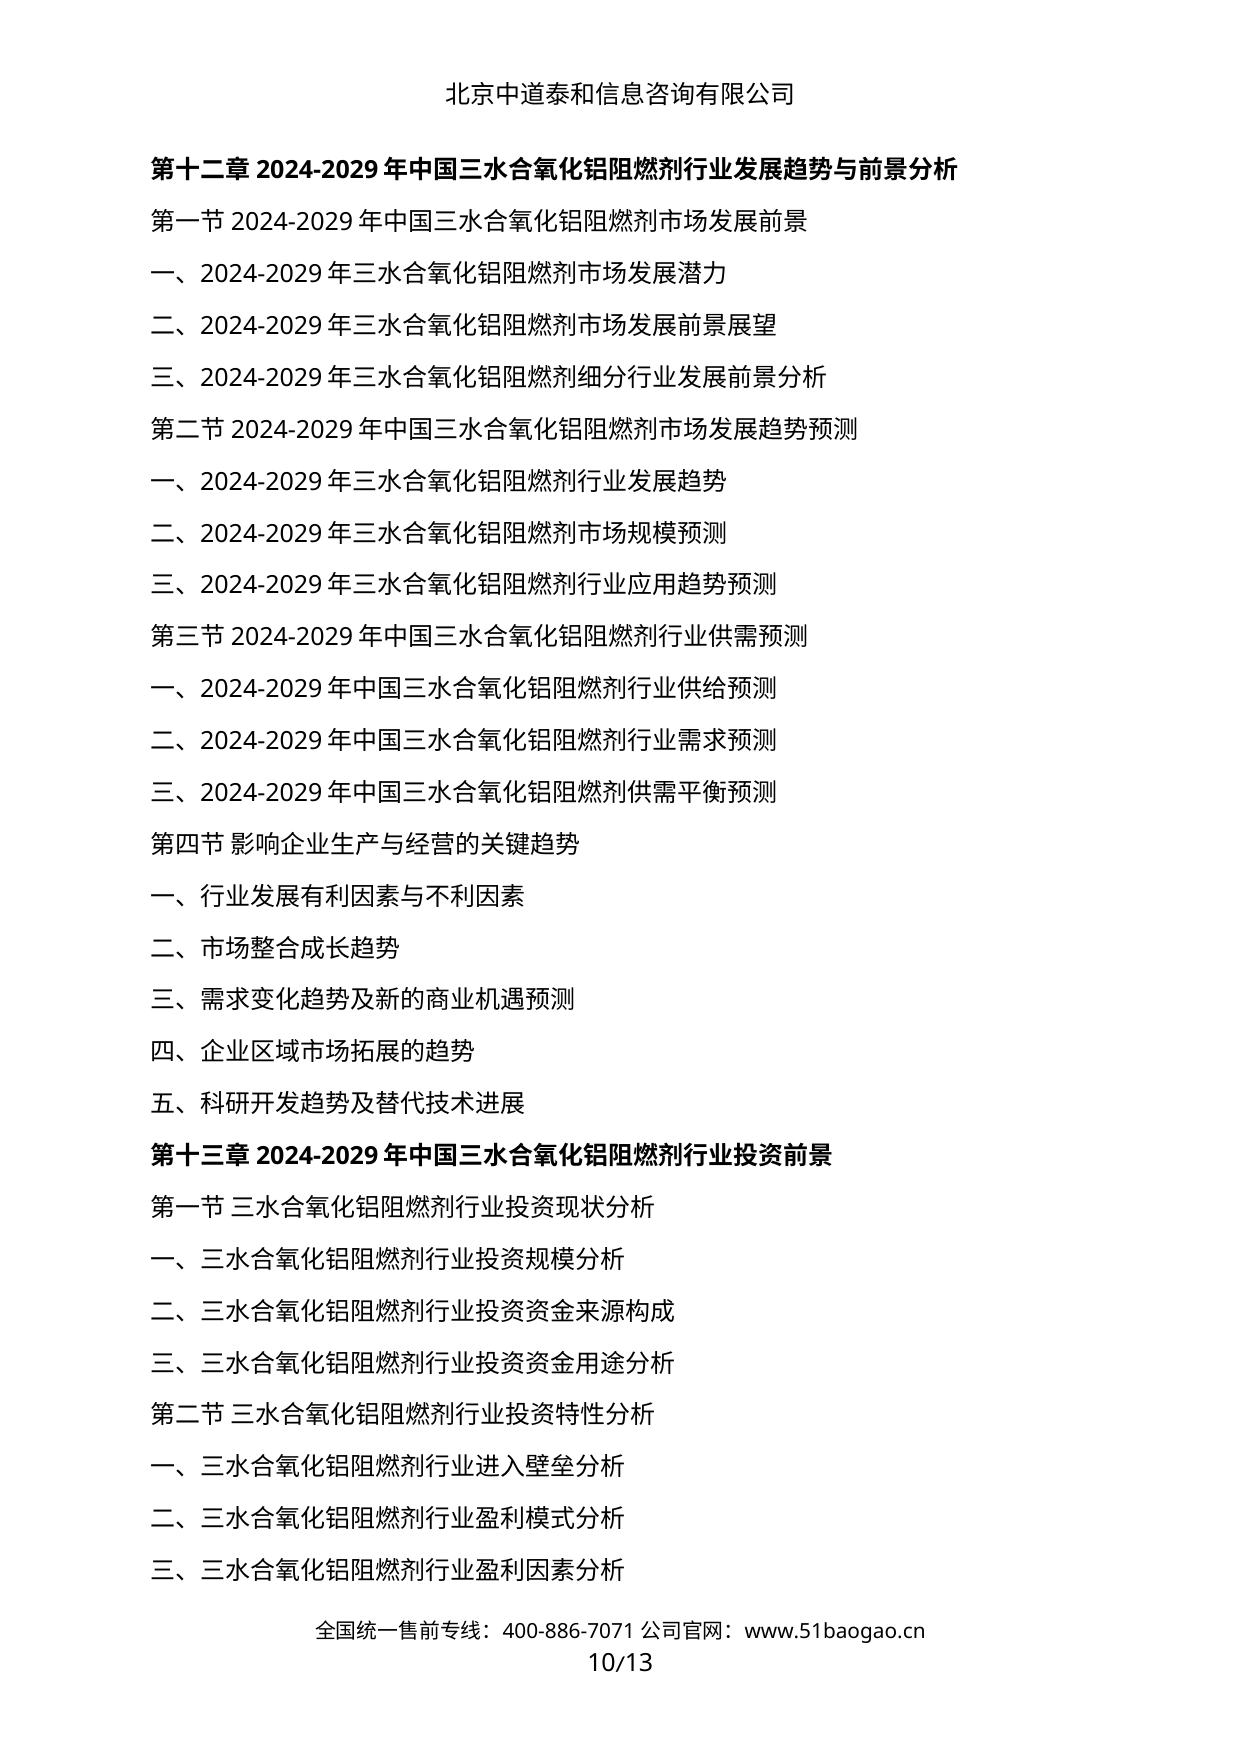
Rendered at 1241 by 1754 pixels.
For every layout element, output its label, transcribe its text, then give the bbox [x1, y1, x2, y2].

text 第四节 影响企业生产与经营的关键趋势 [150, 824, 1090, 861]
text 第一节 2024-2029年中国三水合氧化铝阻燃剂市场发展前景 [150, 202, 1090, 238]
text 第二节 2024-2029年中国三水合氧化铝阻燃剂市场发展趋势预测 [150, 409, 1090, 446]
text 一、三水合氧化铝阻燃剂行业投资规模分析 [150, 1239, 1090, 1276]
text 三、需求变化趋势及新的商业机遇预测 [150, 980, 1090, 1016]
text 二、市场整合成长趋势 [150, 928, 1090, 964]
text 二、2024-2029年三水合氧化铝阻燃剂市场发展前景展望 [150, 306, 1090, 342]
text 一、2024-2029年中国三水合氧化铝阻燃剂行业供给预测 [150, 669, 1090, 705]
text 二、2024-2029年中国三水合氧化铝阻燃剂行业需求预测 [150, 721, 1090, 757]
text 二、2024-2029年三水合氧化铝阻燃剂市场规模预测 [150, 513, 1090, 549]
text 三、三水合氧化铝阻燃剂行业盈利因素分析 [150, 1551, 1090, 1587]
text 二、三水合氧化铝阻燃剂行业盈利模式分析 [150, 1499, 1090, 1535]
text 一、三水合氧化铝阻燃剂行业进入壁垒分析 [150, 1447, 1090, 1483]
text 第十二章 2024-2029年中国三水合氧化铝阻燃剂行业发展趋势与前景分析 [150, 150, 1090, 186]
text 第一节 三水合氧化铝阻燃剂行业投资现状分析 [150, 1187, 1090, 1224]
text 四、企业区域市场拓展的趋势 [150, 1032, 1090, 1068]
text 一、2024-2029年三水合氧化铝阻燃剂行业发展趋势 [150, 461, 1090, 497]
text 三、2024-2029年三水合氧化铝阻燃剂行业应用趋势预测 [150, 565, 1090, 601]
text 第三节 2024-2029年中国三水合氧化铝阻燃剂行业供需预测 [150, 617, 1090, 653]
text 三、三水合氧化铝阻燃剂行业投资资金用途分析 [150, 1343, 1090, 1379]
text 一、行业发展有利因素与不利因素 [150, 876, 1090, 912]
text 三、2024-2029年三水合氧化铝阻燃剂细分行业发展前景分析 [150, 357, 1090, 394]
text 一、2024-2029年三水合氧化铝阻燃剂市场发展潜力 [150, 254, 1090, 290]
text 第二节 三水合氧化铝阻燃剂行业投资特性分析 [150, 1395, 1090, 1431]
text 二、三水合氧化铝阻燃剂行业投资资金来源构成 [150, 1291, 1090, 1327]
text 五、科研开发趋势及替代技术进展 [150, 1084, 1090, 1120]
text 三、2024-2029年中国三水合氧化铝阻燃剂供需平衡预测 [150, 772, 1090, 809]
text 第十三章 2024-2029年中国三水合氧化铝阻燃剂行业投资前景 [150, 1136, 1090, 1172]
